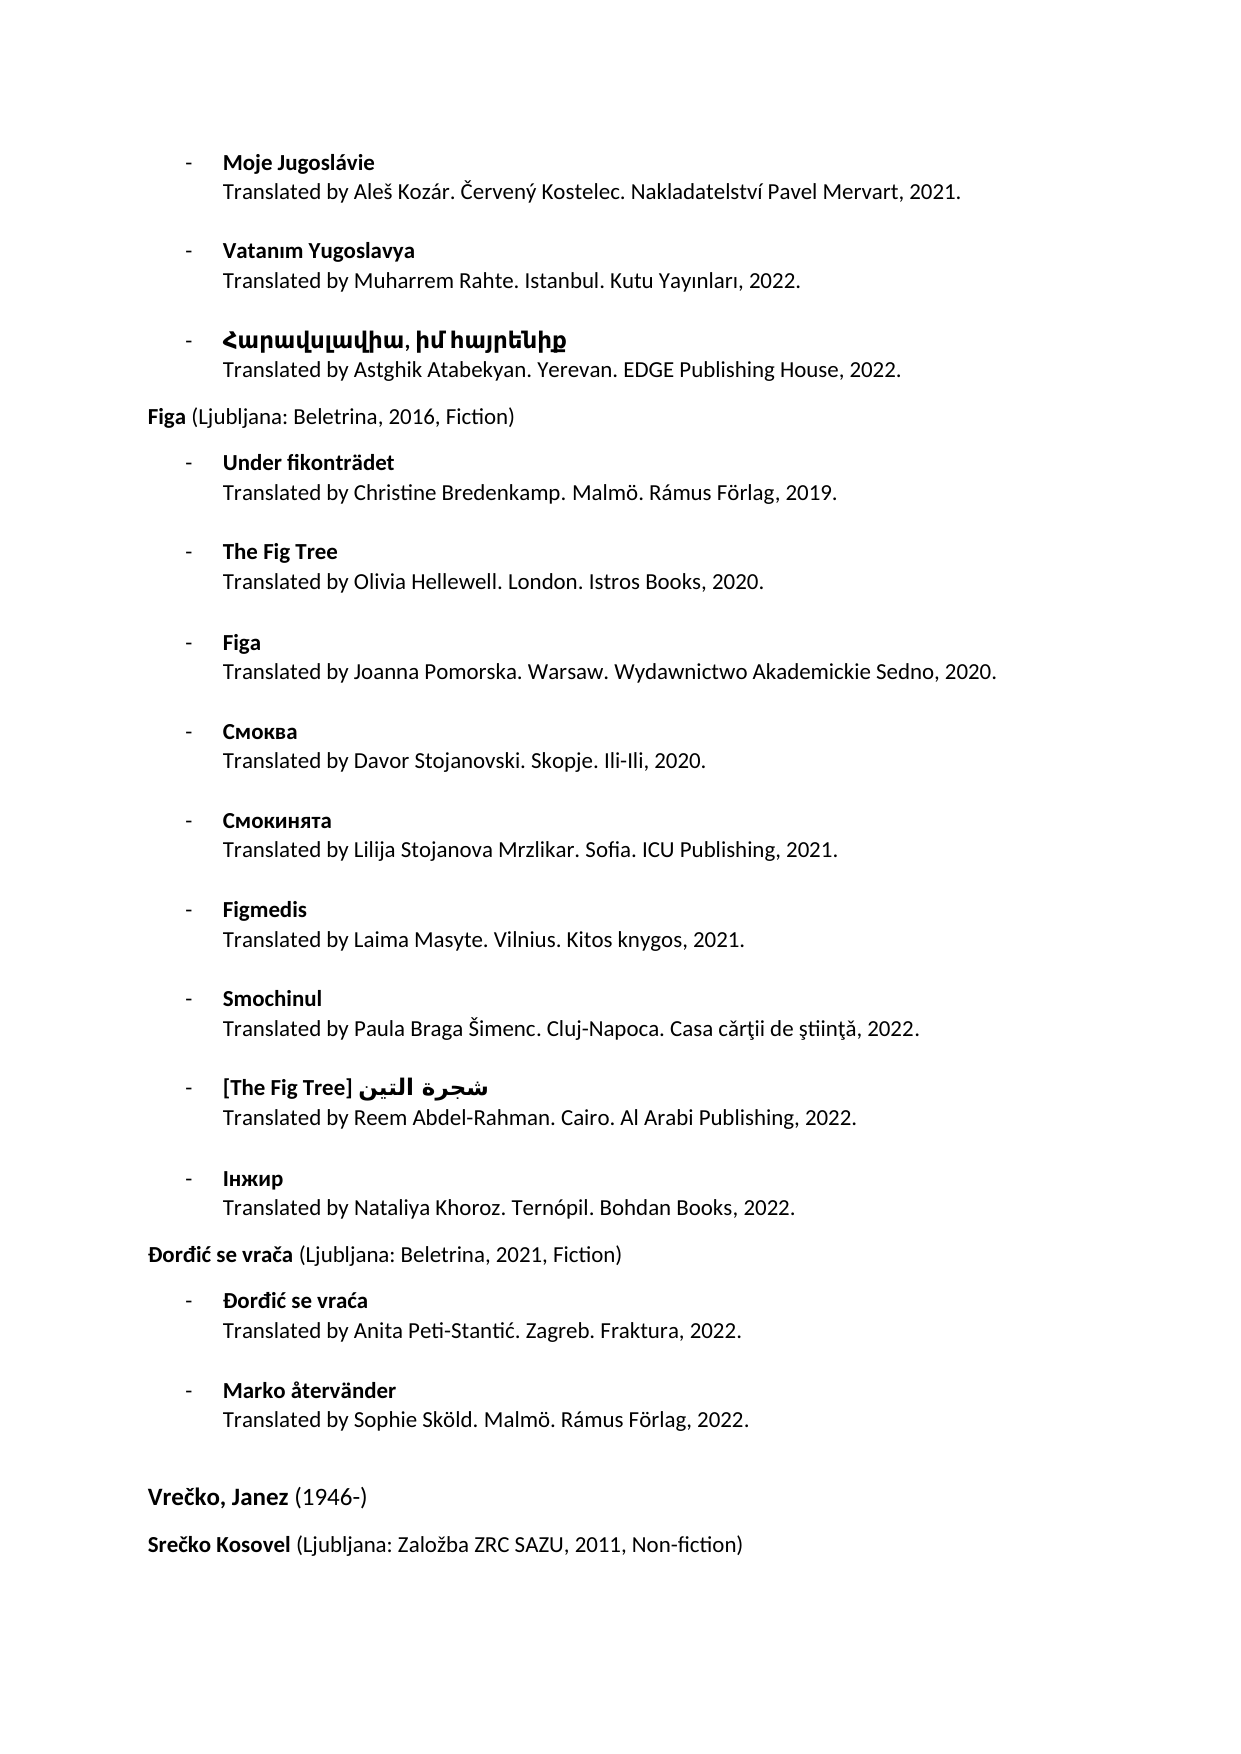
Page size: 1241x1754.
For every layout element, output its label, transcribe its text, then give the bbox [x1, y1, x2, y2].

list Đorđić se vraća Translated by Anita Peti-Stantić. Zagreb. Fraktura, 2022. [185, 1287, 1093, 1374]
list Смокинята Translated by Lilija Stojanova Mrzlikar. Sofia. ICU Publishing, 2021. [185, 806, 1093, 893]
list The Fig Tree Translated by Olivia Hellewell. London. Istros Books, 2020. [185, 537, 1093, 626]
text Figa (Ljubljana: Beletrina, 2016, Fiction) [148, 402, 1093, 430]
list Figa Translated by Joanna Pomorska. Warsaw. Wydawnictwo Akademickie Sedno, 2020. [185, 628, 1093, 715]
list Figmedis Translated by Laima Masyte. Vilnius. Kitos knygos, 2021. [185, 895, 1093, 982]
text Đorđić se vrača (Ljubljana: Beletrina, 2021, Fiction) [148, 1240, 1093, 1268]
list Smochinul Translated by Paula Braga Šimenc. Cluj-Napoca. Casa cǎrţii de ştiinţǎ, 2022. [185, 984, 1093, 1071]
list Under fikonträdet Translated by Christine Bredenkamp. Malmö. Rámus Förlag, 2019. [185, 448, 1093, 536]
list Հարավսլավիա, իմ հայրենիք Translated by Astghik Atabekyan. Yerevan. EDGE Publishing House, 2022. [185, 326, 1093, 383]
list Moje Jugoslávie Translated by Aleš Kozár. Červený Kostelec. Nakladatelství Pavel Mervart, 2021. [185, 148, 1093, 235]
list Vatanım Yugoslavya Translated by Muharrem Rahte. Istanbul. Kutu Yayınları, 2022. [185, 237, 1093, 324]
text Vrečko, Janez (1946-) [148, 1452, 1093, 1512]
list [The Fig Tree] شجرة التين Translated by Reem Abdel-Rahman. Cairo. Al Arabi Publishing, 2022. [185, 1073, 1093, 1162]
text Srečko Kosovel (Ljubljana: Založba ZRC SAZU, 2011, Non-fiction) [148, 1531, 1093, 1558]
list Смоква Translated by Davor Stojanovski. Skopje. Ili-Ili, 2020. [185, 717, 1093, 804]
list Marko återvänder Translated by Sophie Sköld. Malmö. Rámus Förlag, 2022. [185, 1376, 1093, 1433]
list Інжир Translated by Nataliya Khoroz. Ternópil. Bohdan Books, 2022. [185, 1164, 1093, 1221]
